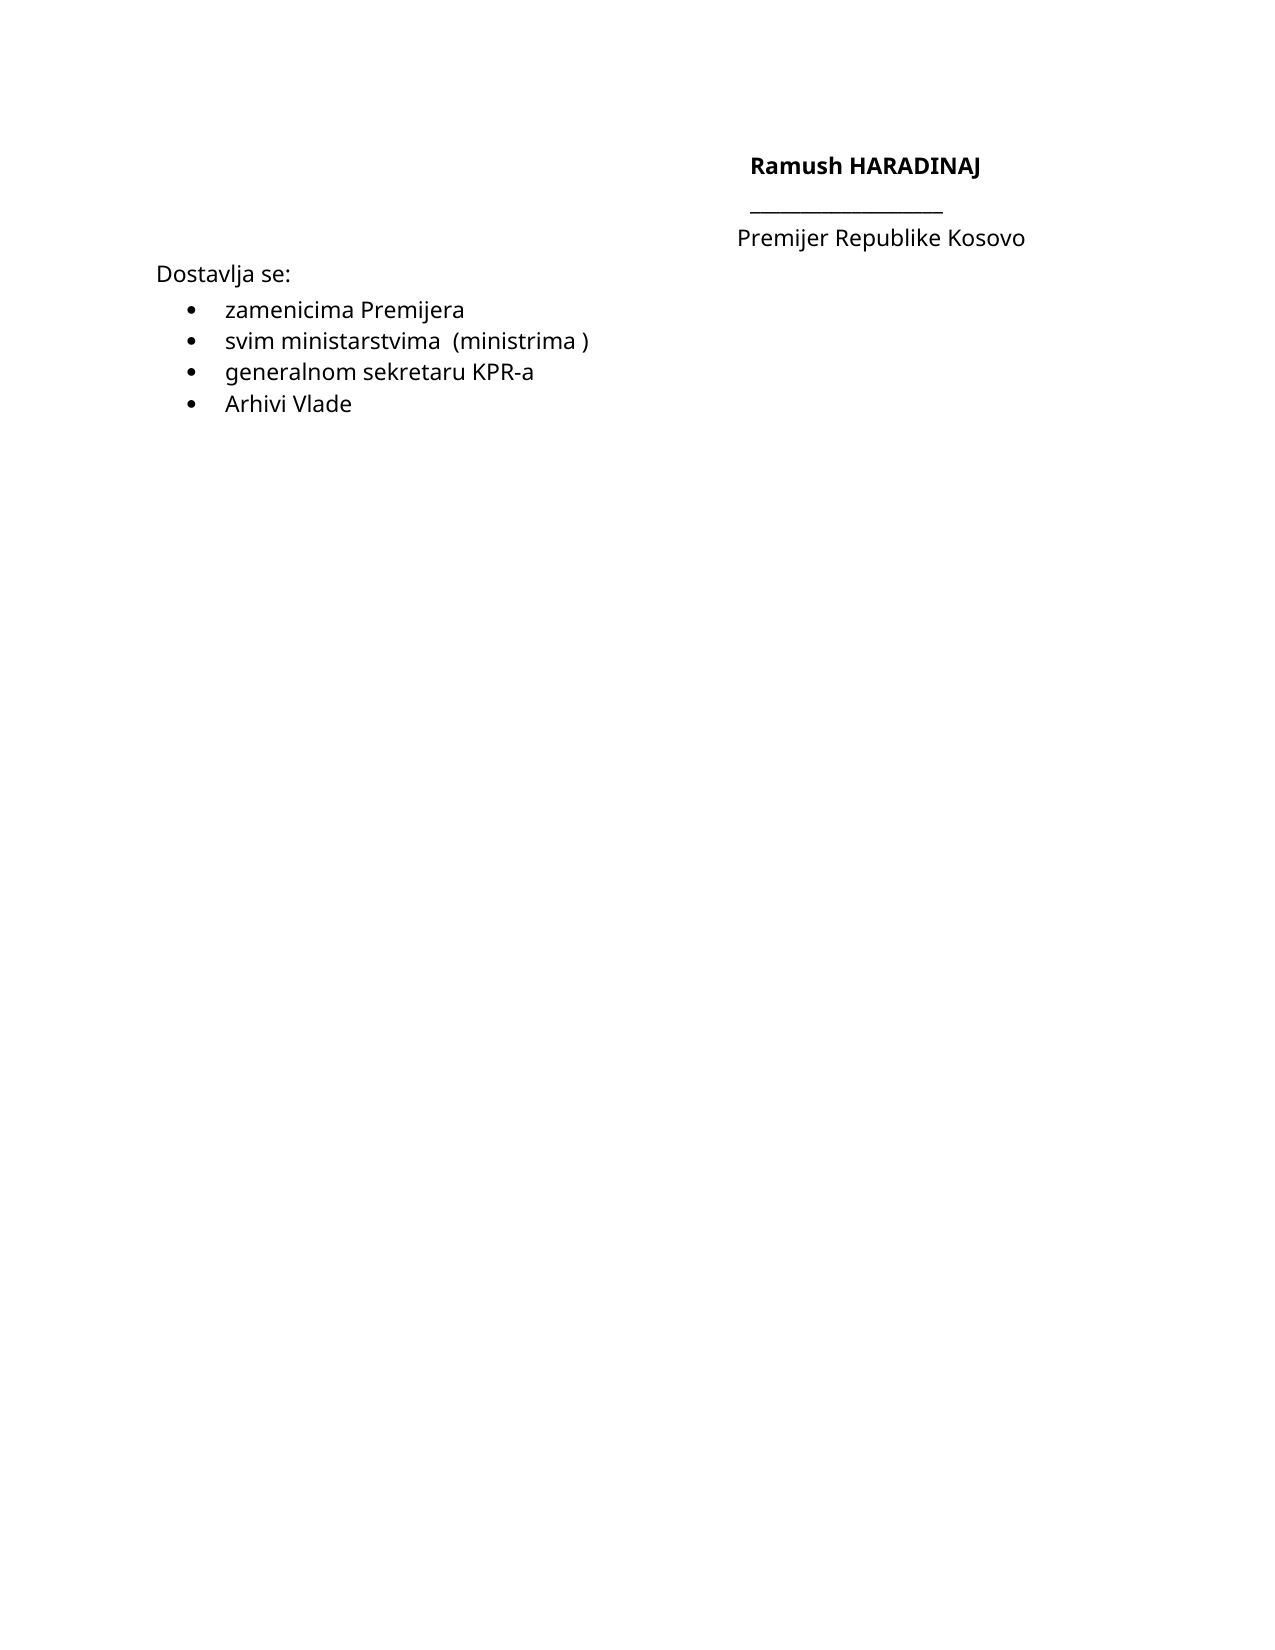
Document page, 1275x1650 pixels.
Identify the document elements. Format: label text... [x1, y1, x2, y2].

text Ramush HARADINAJ ___________________ [675, 150, 1125, 217]
list Arhivi Vlade [187, 387, 1125, 419]
text Premijer Republike Kosovo [150, 222, 1125, 253]
list zamenicima Premijera [187, 294, 1125, 325]
list svim ministarstvima (ministrima ) [187, 325, 1125, 356]
text Dostavlja se: [150, 258, 1125, 289]
list generalnom sekretaru KPR-a [187, 356, 1125, 387]
